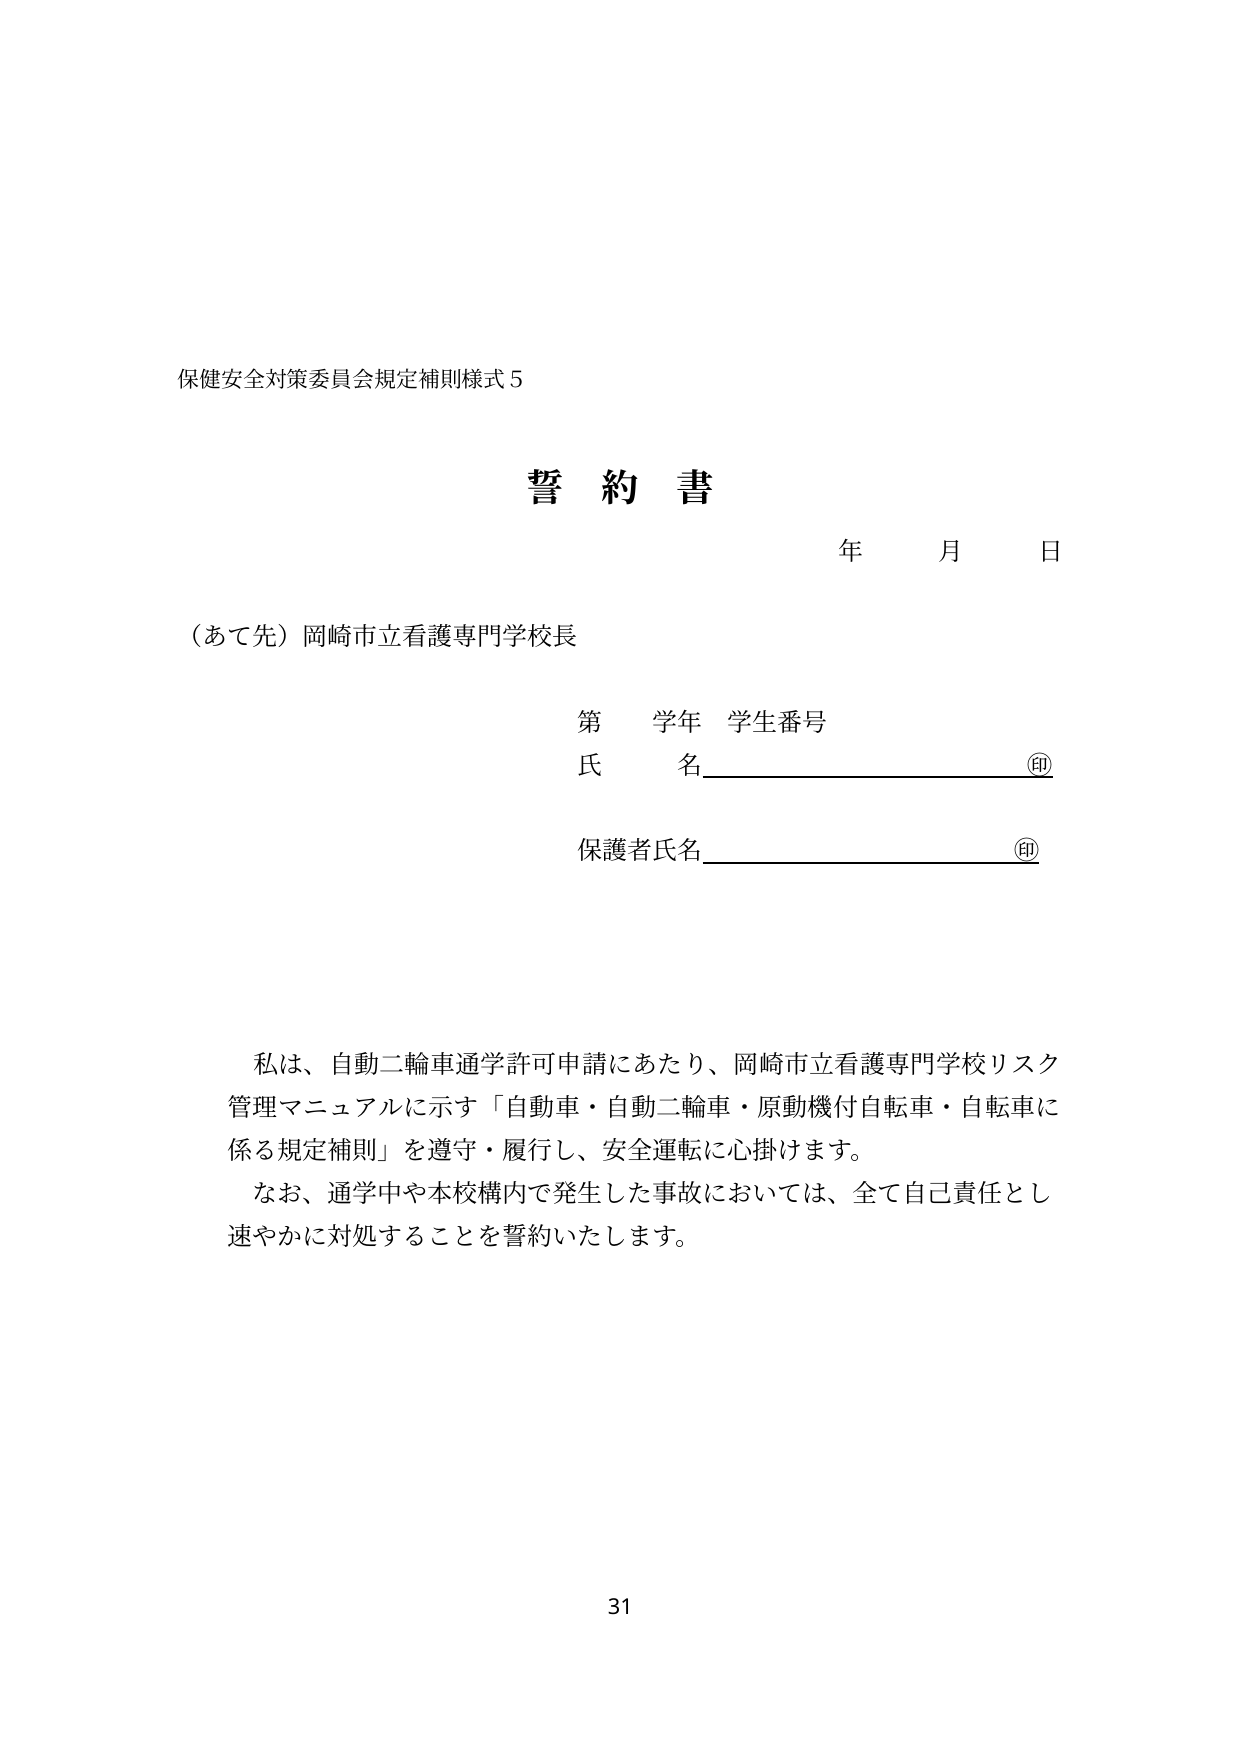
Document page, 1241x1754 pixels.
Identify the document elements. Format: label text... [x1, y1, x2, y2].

text なお、通学中や本校構内で発生した事故においては、全て自己責任とし [177, 1170, 1063, 1213]
text 速やかに対処することを誓約いたします。 [177, 1213, 1063, 1256]
text 年 月 日 [177, 528, 1063, 571]
text 保健安全対策委員会規定補則様式５ [177, 357, 1063, 399]
text 第 学年 学生番号 [177, 699, 1063, 742]
text 誓 約 書 [177, 442, 1063, 528]
text 私は、自動二輪車通学許可申請にあたり、岡崎市立看護専門学校リスク管理マニュアルに示す「自動車・自動二輪車・原動機付自転車・自転車に係る規定補則」を遵守・履行し、安全運転に心掛けます。 [177, 1042, 1063, 1170]
text （あて先）岡崎市立看護専門学校長 [177, 613, 1063, 656]
text 保護者氏名 ㊞ [177, 827, 1063, 870]
text 氏 名 ㊞ [177, 742, 1063, 785]
